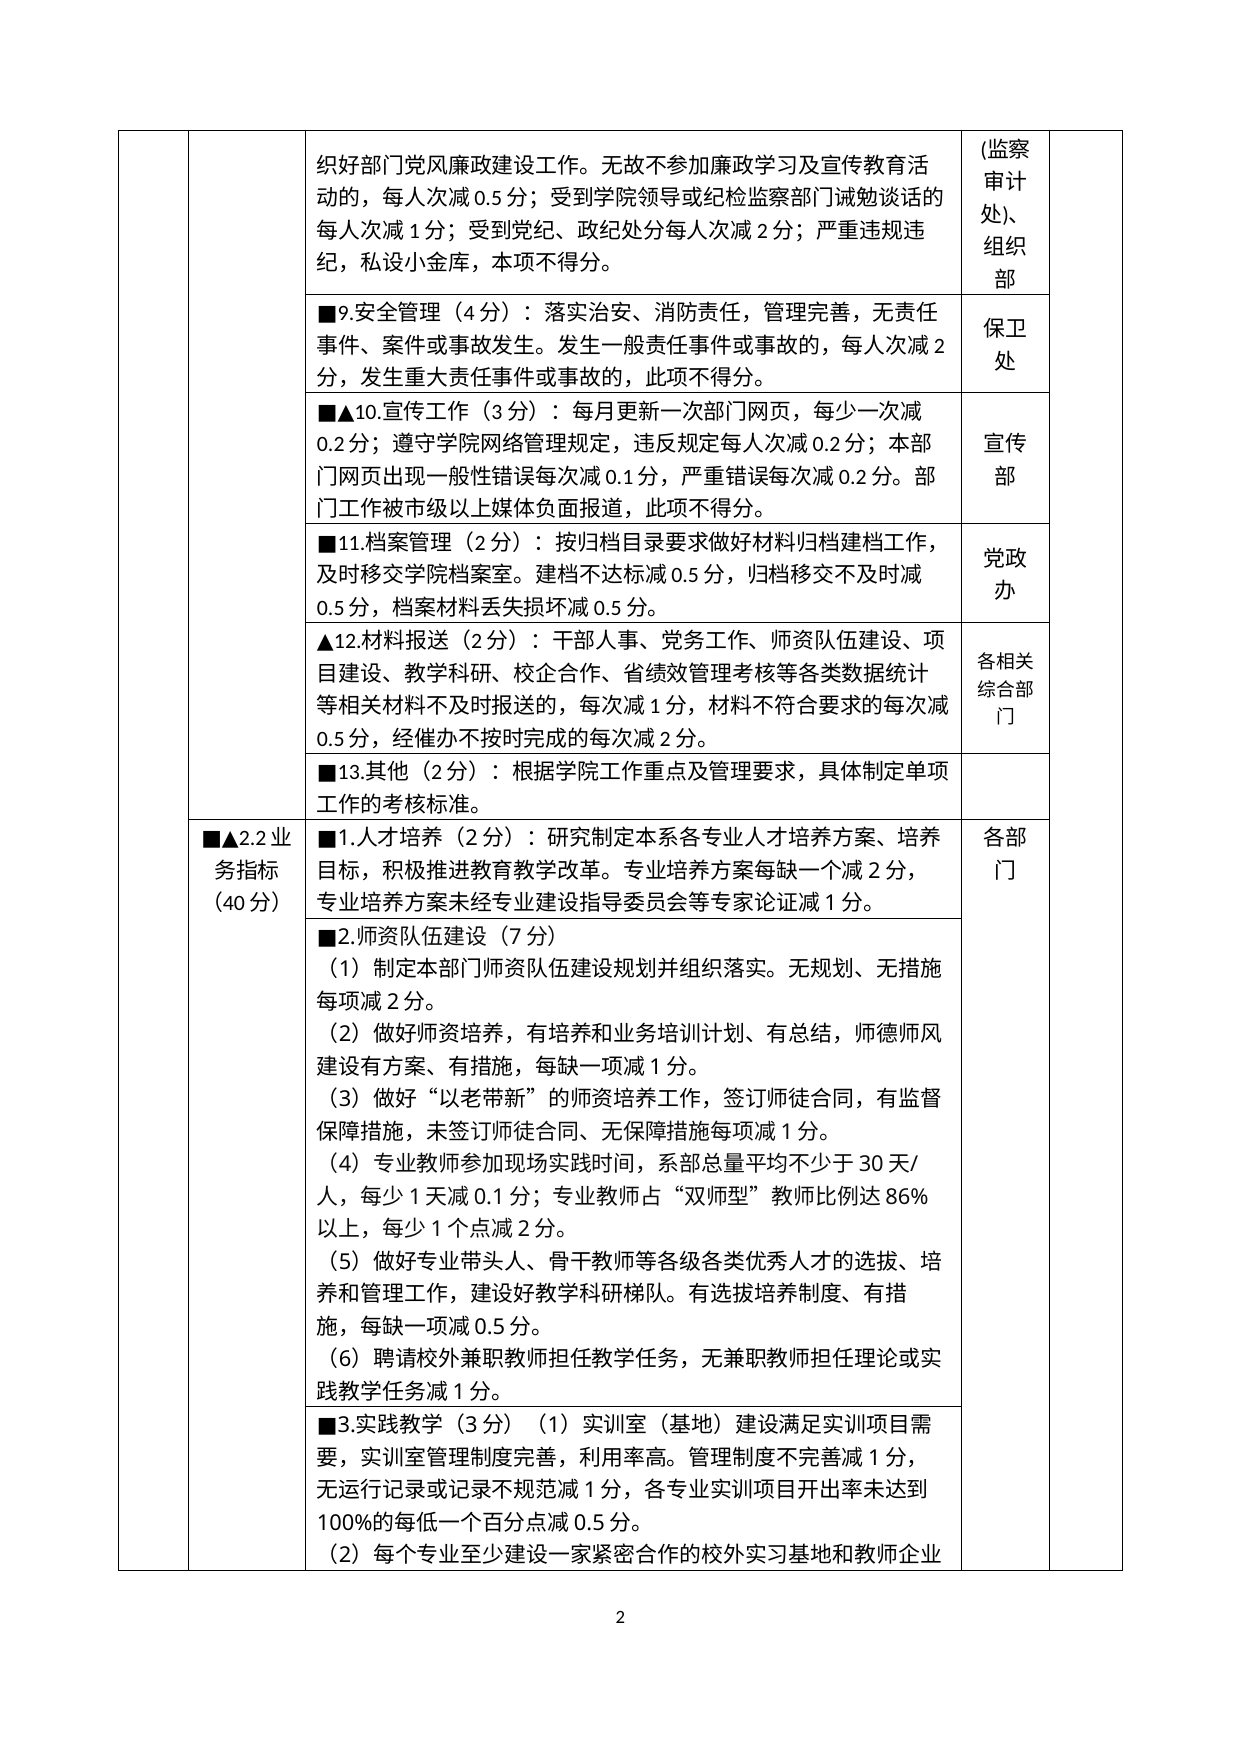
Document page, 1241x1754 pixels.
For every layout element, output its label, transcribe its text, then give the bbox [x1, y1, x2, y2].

table_cell 各部门 [962, 820, 1049, 1569]
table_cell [306, 1407, 961, 1569]
table_cell ■11.档案管理（2分）：按归档目录要求做好材料归档建档工作，及时移交学院档案室。建档不达标减0.5分，归档移交不及时减0.5分，档案材料丢失损坏减0.5分。 [306, 524, 961, 622]
table_cell ■▲10.宣传工作（3分）：每月更新一次部门网页，每少一次减0.2分；遵守学院网络管理规定，违反规定每人次减0.2分；本部门网页出现一般性错误每次减0.1分，严重错误每次减0.2分。部门工作被市级以上媒体负面报道，此项不得分。 [306, 393, 961, 523]
table_cell ▲12.材料报送（2分）：干部人事、党务工作、师资队伍建设、项目建设、教学科研、校企合作、省绩效管理考核等各类数据统计等相关材料不及时报送的，每次减1分，材料不符合要求的每次减0.5分，经催办不按时完成的每次减2分。 [306, 623, 961, 753]
table_cell ■▲2.2业务指标（40分） [189, 820, 305, 1569]
table_cell 保卫处 [962, 295, 1049, 392]
table_cell 纪委(监察审计处)、组织部 [962, 131, 1049, 294]
table_cell ■13.其他（2分）：根据学院工作重点及管理要求，具体制定单项工作的考核标准。 [306, 754, 961, 819]
table_cell ■9.安全管理（4分）：落实治安、消防责任，管理完善，无责任事件、案件或事故发生。发生一般责任事件或事故的，每人次减2分，发生重大责任事件或事故的，此项不得分。 [306, 295, 961, 392]
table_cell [306, 131, 961, 294]
table_cell 党政办 [962, 524, 1049, 622]
table_cell [962, 754, 1049, 819]
table_cell ■2.师资队伍建设（7分） （1）制定本部门师资队伍建设规划并组织落实。无规划、无措施每项减2分。 （2）做好师资培养，有培养和业务培训计划、有总结，师德师风建设有方案、有措施，每缺一项减1分。 （3）做好“以老带新”的师资培养工作，签订师徒合同，有监督保障措施，未签订师徒合同、无保障措施每项减1分。 （4）专业教师参加现场实践时间，系部总量平均不少于30天/人，每少1天减0.1分；专业教师占“双师型”教师比例达86%以上，每少1个点减2分。 （5）做好专业带头人、骨干教师等各级各类优秀人才的选拔、培养和管理工作，建设好教学科研梯队。有选拔培养制度、有措施，每缺一项减0.5分。 （6）聘请校外兼职教师担任教学任务，无兼职教师担任理论或实践教学任务减1分。 [306, 919, 961, 1406]
table_cell 宣传部 [962, 393, 1049, 523]
table_cell 各相关综合部门 [962, 623, 1049, 753]
table_cell ■1.人才培养（2分）：研究制定本系各专业人才培养方案、培养目标，积极推进教育教学改革。专业培养方案每缺一个减2分，专业培养方案未经专业建设指导委员会等专家论证减1分。 [306, 820, 961, 917]
